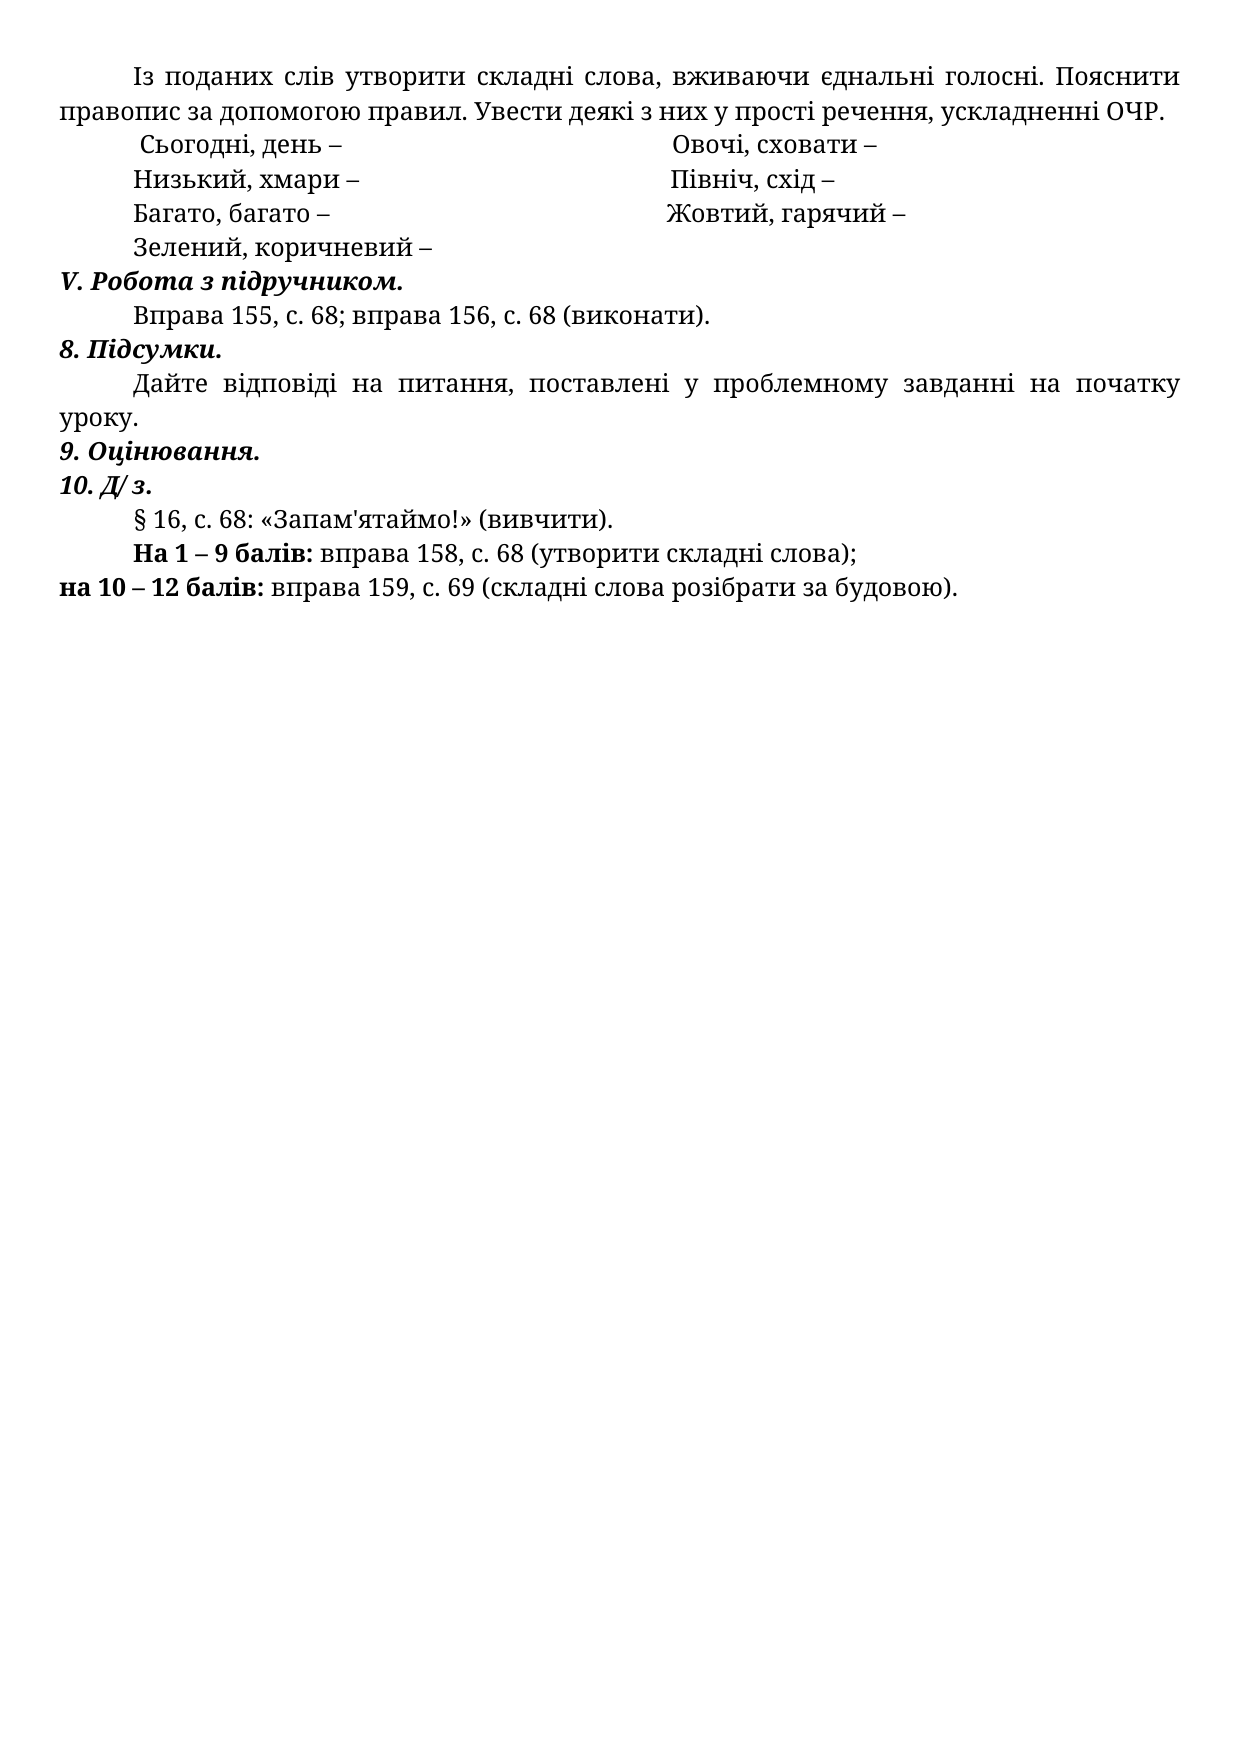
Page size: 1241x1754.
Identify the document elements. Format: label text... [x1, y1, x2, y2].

text V. Робота з підручником. [59, 263, 1181, 297]
text Багато, багато – Жовтий, гарячий – [59, 195, 1181, 229]
text Із поданих слів утворити складні слова, вживаючи єднальні голосні. Пояснити правопис за допомогою правил. Увести деякі з них у прості речення, ускладненні ОЧР. [59, 59, 1181, 127]
text Дайте відповіді на питання, поставлені у проблемному завданні на початку уроку. [59, 366, 1181, 434]
text 9. Оцінювання. [59, 434, 1181, 468]
text Вправа 155, с. 68; вправа 156, с. 68 (виконати). [59, 297, 1181, 332]
text Сьогодні, день – Овочі, сховати – [59, 127, 1181, 161]
text Низький, хмари – Північ, схід – [59, 161, 1181, 195]
text на 10 – 12 балів: вправа 159, с. 69 (складні слова розібрати за будовою). [59, 570, 1181, 604]
text На 1 – 9 балів: вправа 158, с. 68 (утворити складні слова); [59, 536, 1181, 570]
text 10. Д/ з. [59, 468, 1181, 502]
text § 16, с. 68: «Запам'ятаймо!» (вивчити). [59, 502, 1181, 536]
text 8. Підсумки. [59, 332, 1181, 366]
text Зелений, коричневий – [59, 229, 1181, 263]
